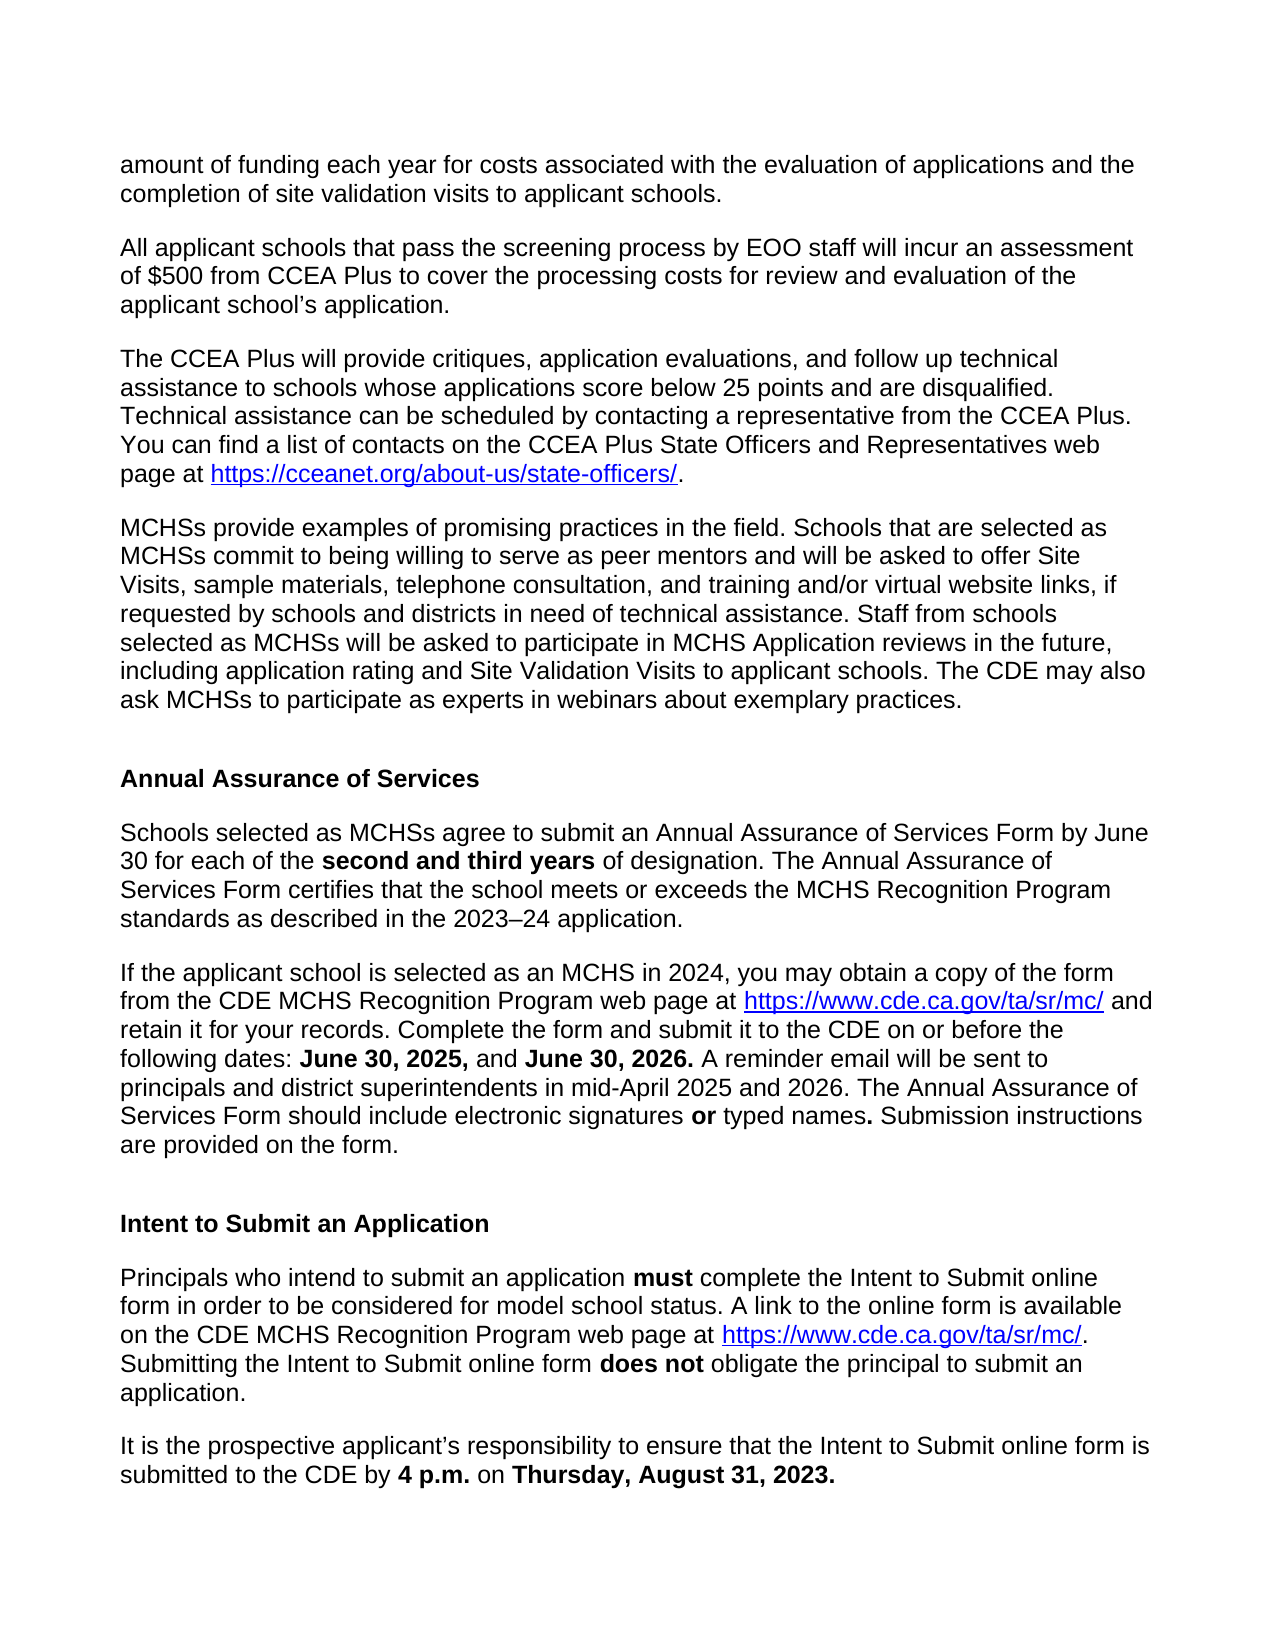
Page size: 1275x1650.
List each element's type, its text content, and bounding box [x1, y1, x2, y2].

subtitle Intent to Submit an Application [120, 1209, 1155, 1237]
subtitle Annual Assurance of Services [120, 764, 1155, 792]
text If the applicant school is selected as an MCHS in 2024, you may obtain a copy of the form from the CDE MCHS Recognition Program web page at https://www.cde.ca.gov/ta/sr/mc/ and retain it for your records. Complete the form and submit it to the CDE on or before the following dates: June 30, 2025, and June 30, 2026. A reminder email will be sent to principals and district superintendents in mid-April 2025 and 2026. The Annual Assurance of Services Form should include electronic signatures or typed names. Submission instructions are provided on the form. [120, 957, 1155, 1159]
text Principals who intend to submit an application must complete the Intent to Submit online form in order to be considered for model school status. A link to the online form is available on the CDE MCHS Recognition Program web page at https://www.cde.ca.gov/ta/sr/mc/. Submitting the Intent to Submit online form does not obligate the principal to submit an application. [120, 1262, 1155, 1406]
text The CCEA Plus will provide critiques, application evaluations, and follow up technical assistance to schools whose applications score below 25 points and are disqualified. Technical assistance can be scheduled by contacting a representative from the CCEA Plus. You can find a list of contacts on the CCEA Plus State Officers and Representatives web page at https://cceanet.org/about-us/state-officers/. [120, 344, 1155, 487]
text Schools selected as MCHSs agree to submit an Annual Assurance of Services Form by June 30 for each of the second and third years of designation. The Annual Assurance of Services Form certifies that the school meets or exceeds the MCHS Recognition Program standards as described in the 2023–24 application. [120, 817, 1155, 932]
text It is the prospective applicant’s responsibility to ensure that the Intent to Submit online form is submitted to the CDE by 4 p.m. on Thursday, August 31, 2023. [120, 1431, 1155, 1489]
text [120, 150, 1155, 207]
text MCHSs provide examples of promising practices in the field. Schools that are selected as MCHSs commit to being willing to serve as peer mentors and will be asked to offer Site Visits, sample materials, telephone consultation, and training and/or virtual website links, if requested by schools and districts in need of technical assistance. Staff from schools selected as MCHSs will be asked to participate in MCHS Application reviews in the future, including application rating and Site Validation Visits to applicant schools. The CDE may also ask MCHSs to participate as experts in webinars about exemplary practices. [120, 512, 1155, 714]
text All applicant schools that pass the screening process by EOO staff will incur an assessment of $500 from CCEA Plus to cover the processing costs for review and evaluation of the applicant school’s application. [120, 232, 1155, 319]
